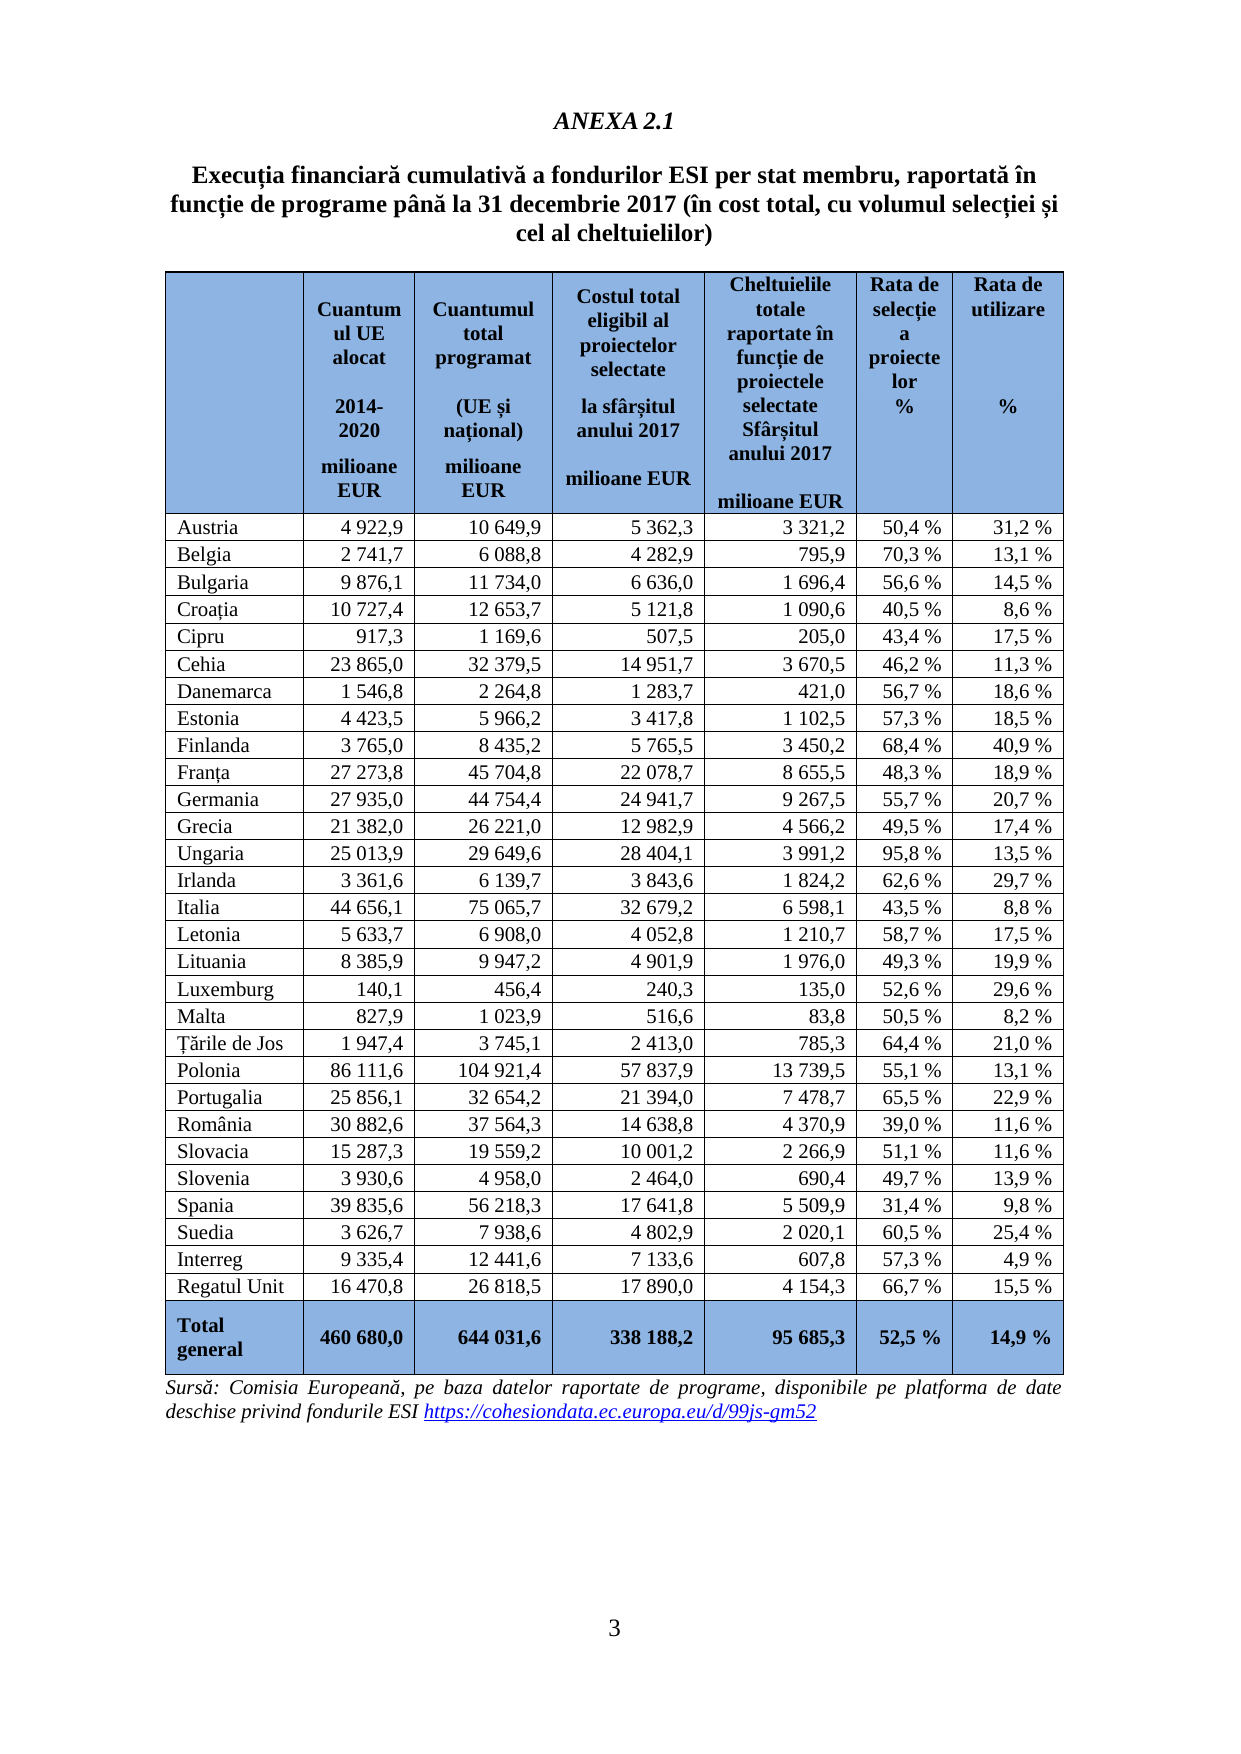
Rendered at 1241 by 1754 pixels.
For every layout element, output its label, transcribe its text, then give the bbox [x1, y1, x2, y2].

table_cell 3 450,2 [705, 732, 856, 758]
table_cell Țările de Jos [166, 1030, 303, 1056]
table_cell % [857, 393, 952, 442]
table_cell 43,4 % [857, 624, 952, 649]
table_cell 22 078,7 [553, 759, 704, 785]
table_cell 13,1 % [953, 1057, 1063, 1083]
table_cell 9 267,5 [705, 786, 856, 812]
table_cell 19,9 % [953, 949, 1063, 974]
table_cell 68,4 % [857, 732, 952, 758]
table_cell 86 111,6 [304, 1057, 414, 1083]
table_cell 39,0 % [857, 1111, 952, 1137]
table_cell 52,5 % [857, 1301, 952, 1374]
table_cell 10 727,4 [304, 596, 414, 622]
table_cell 37 564,3 [415, 1111, 552, 1137]
table_cell 11,3 % [953, 651, 1063, 677]
table_cell Slovenia [166, 1165, 303, 1191]
table_cell 17,5 % [953, 921, 1063, 947]
table_cell Cehia [166, 651, 303, 677]
table_cell 2014-2020 [304, 393, 414, 442]
table_cell 18,9 % [953, 759, 1063, 785]
table_cell 3 361,6 [304, 867, 414, 893]
table_cell 2 020,1 [705, 1219, 856, 1245]
table_cell 9 876,1 [304, 568, 414, 595]
table_cell 58,7 % [857, 921, 952, 947]
table_cell 24 941,7 [553, 786, 704, 812]
table_cell 18,6 % [953, 678, 1063, 704]
table_cell 8 435,2 [415, 732, 552, 758]
table_cell Belgia [166, 541, 303, 567]
table_cell 31,2 % [953, 514, 1063, 540]
table_cell România [166, 1111, 303, 1137]
table_cell 17 890,0 [553, 1274, 704, 1299]
table_cell 95 685,3 [705, 1301, 856, 1374]
table_cell 48,3 % [857, 759, 952, 785]
table_cell 5 966,2 [415, 705, 552, 731]
table_cell Polonia [166, 1057, 303, 1083]
table_header [166, 273, 303, 513]
table_cell 4 802,9 [553, 1219, 704, 1245]
table_cell 3 417,8 [553, 705, 704, 731]
table_cell 20,7 % [953, 786, 1063, 812]
table_cell 57,3 % [857, 705, 952, 731]
table_cell 22,9 % [953, 1084, 1063, 1110]
table_cell 135,0 [705, 976, 856, 1002]
table_cell 70,3 % [857, 541, 952, 567]
table_cell 3 765,0 [304, 732, 414, 758]
table_cell 5 509,9 [705, 1192, 856, 1218]
table_cell 5 633,7 [304, 921, 414, 947]
table_cell Estonia [166, 705, 303, 731]
table_cell 12 653,7 [415, 596, 552, 622]
table_cell 55,1 % [857, 1057, 952, 1083]
table_cell Irlanda [166, 867, 303, 893]
table_cell 4 901,9 [553, 949, 704, 974]
table_cell 8 385,9 [304, 949, 414, 974]
table_cell 2 741,7 [304, 541, 414, 567]
table_cell 17,4 % [953, 813, 1063, 839]
table_cell 4 370,9 [705, 1111, 856, 1137]
table_cell 27 935,0 [304, 786, 414, 812]
table_cell 50,5 % [857, 1003, 952, 1029]
table_cell 6 636,0 [553, 568, 704, 595]
table_cell Danemarca [166, 678, 303, 704]
table_cell 25 856,1 [304, 1084, 414, 1110]
table_cell 14 638,8 [553, 1111, 704, 1137]
table_cell 3 843,6 [553, 867, 704, 893]
table_cell Interreg [166, 1246, 303, 1272]
table_cell 10 649,9 [415, 514, 552, 540]
table_cell 4,9 % [953, 1246, 1063, 1272]
title ANEXA 2.1 [165, 106, 1063, 135]
table_cell 3 626,7 [304, 1219, 414, 1245]
table_cell 1 824,2 [705, 867, 856, 893]
table_cell milioane EUR [415, 442, 552, 513]
table_cell 31,4 % [857, 1192, 952, 1218]
table_cell Letonia [166, 921, 303, 947]
text Execuția financiară cumulativă a fondurilor ESI per stat membru, raportată în funcție de programe până la 31 decembrie 2017 (în cost total, cu volumul selecției și cel al cheltuielilor) [165, 160, 1063, 246]
table_cell 1 102,5 [705, 705, 856, 731]
table_cell 3 991,2 [705, 840, 856, 866]
table_cell 29,6 % [953, 976, 1063, 1002]
table_cell 8,8 % [953, 894, 1063, 920]
table_cell 140,1 [304, 976, 414, 1002]
table_cell 26 818,5 [415, 1274, 552, 1299]
table_cell 7 133,6 [553, 1246, 704, 1272]
table_cell 56 218,3 [415, 1192, 552, 1218]
table_cell Italia [166, 894, 303, 920]
table_cell Ungaria [166, 840, 303, 866]
table_cell 1 976,0 [705, 949, 856, 974]
table_cell 4 282,9 [553, 541, 704, 567]
table_cell 17,5 % [953, 624, 1063, 649]
table_cell 16 470,8 [304, 1274, 414, 1299]
table_cell Finlanda [166, 732, 303, 758]
table_cell 57,3 % [857, 1246, 952, 1272]
table_cell Croația [166, 596, 303, 622]
table_cell 30 882,6 [304, 1111, 414, 1137]
table_cell Cipru [166, 624, 303, 649]
table_cell 240,3 [553, 976, 704, 1002]
table_cell Portugalia [166, 1084, 303, 1110]
table_cell 607,8 [705, 1246, 856, 1272]
table_cell 7 938,6 [415, 1219, 552, 1245]
table_cell 917,3 [304, 624, 414, 649]
table_cell 45 704,8 [415, 759, 552, 785]
table_cell 1 696,4 [705, 568, 856, 595]
table_cell 12 441,6 [415, 1246, 552, 1272]
table_cell 3 930,6 [304, 1165, 414, 1191]
table_cell 8 655,5 [705, 759, 856, 785]
table_cell 95,8 % [857, 840, 952, 866]
table_cell 46,2 % [857, 651, 952, 677]
table_cell 5 765,5 [553, 732, 704, 758]
table_cell 6 598,1 [705, 894, 856, 920]
table_cell 516,6 [553, 1003, 704, 1029]
table_cell 785,3 [705, 1030, 856, 1056]
table_cell 3 745,1 [415, 1030, 552, 1056]
table_cell milioane EUR [304, 442, 414, 513]
table_cell Austria [166, 514, 303, 540]
table_cell 421,0 [705, 678, 856, 704]
table_cell 2 413,0 [553, 1030, 704, 1056]
table_cell [953, 442, 1063, 513]
table_cell Suedia [166, 1219, 303, 1245]
table_cell 3 321,2 [705, 514, 856, 540]
table_cell 52,6 % [857, 976, 952, 1002]
table_cell 15 287,3 [304, 1138, 414, 1164]
table_cell 56,6 % [857, 568, 952, 595]
table_cell [857, 442, 952, 513]
table_cell 23 865,0 [304, 651, 414, 677]
table_cell 49,3 % [857, 949, 952, 974]
table_cell 40,5 % [857, 596, 952, 622]
table_cell 21,0 % [953, 1030, 1063, 1056]
table_cell 56,7 % [857, 678, 952, 704]
table_cell 27 273,8 [304, 759, 414, 785]
table_cell 1 090,6 [705, 596, 856, 622]
table_cell Total general [166, 1301, 303, 1374]
table_cell 7 478,7 [705, 1084, 856, 1110]
table_cell 65,5 % [857, 1084, 952, 1110]
table_cell 11,6 % [953, 1111, 1063, 1137]
table_cell 43,5 % [857, 894, 952, 920]
table_cell 9,8 % [953, 1192, 1063, 1218]
table_cell 205,0 [705, 624, 856, 649]
table_cell 5 362,3 [553, 514, 704, 540]
table_cell 49,5 % [857, 813, 952, 839]
table_cell Malta [166, 1003, 303, 1029]
table_cell 28 404,1 [553, 840, 704, 866]
table_cell Franța [166, 759, 303, 785]
table_cell 827,9 [304, 1003, 414, 1029]
table_cell 32 379,5 [415, 651, 552, 677]
table_cell 57 837,9 [553, 1057, 704, 1083]
table_cell 1 169,6 [415, 624, 552, 649]
table_cell 338 188,2 [553, 1301, 704, 1374]
table_cell 9 335,4 [304, 1246, 414, 1272]
table_cell 4 958,0 [415, 1165, 552, 1191]
table_cell 1 546,8 [304, 678, 414, 704]
table_cell 51,1 % [857, 1138, 952, 1164]
table_cell 6 908,0 [415, 921, 552, 947]
table_cell 39 835,6 [304, 1192, 414, 1218]
table_header Cheltuielile totale raportate în funcție de proiectele selectate Sfârșitul anului 2017 milioane EUR [705, 273, 856, 513]
table_cell 4 154,3 [705, 1274, 856, 1299]
table_cell 3 670,5 [705, 651, 856, 677]
table_cell Lituania [166, 949, 303, 974]
table_cell Germania [166, 786, 303, 812]
table_cell 40,9 % [953, 732, 1063, 758]
table_cell 6 139,7 [415, 867, 552, 893]
table_header Cuantumul total programat [415, 273, 552, 393]
table_cell 21 394,0 [553, 1084, 704, 1110]
table_cell 17 641,8 [553, 1192, 704, 1218]
table_cell 62,6 % [857, 867, 952, 893]
table_cell 4 922,9 [304, 514, 414, 540]
table_cell la sfârșitul anului 2017 [553, 393, 704, 442]
table_cell milioane EUR [553, 442, 704, 513]
table_cell Grecia [166, 813, 303, 839]
table_header Rata de selecție a proiectelor [857, 273, 952, 393]
table_cell 29,7 % [953, 867, 1063, 893]
table_cell (UE și național) [415, 393, 552, 442]
table_cell 25 013,9 [304, 840, 414, 866]
table_cell 8,6 % [953, 596, 1063, 622]
table_cell 14,9 % [953, 1301, 1063, 1374]
table_cell 14,5 % [953, 568, 1063, 595]
table_cell 18,5 % [953, 705, 1063, 731]
table_cell 2 264,8 [415, 678, 552, 704]
table_cell 1 210,7 [705, 921, 856, 947]
table_cell 14 951,7 [553, 651, 704, 677]
table_cell 12 982,9 [553, 813, 704, 839]
table_cell % [953, 393, 1063, 442]
table_cell 13,1 % [953, 541, 1063, 567]
table_cell 690,4 [705, 1165, 856, 1191]
table_cell 25,4 % [953, 1219, 1063, 1245]
table_cell Spania [166, 1192, 303, 1218]
table_cell 104 921,4 [415, 1057, 552, 1083]
table_cell 4 566,2 [705, 813, 856, 839]
table_cell 8,2 % [953, 1003, 1063, 1029]
table_cell 9 947,2 [415, 949, 552, 974]
table_cell 13,5 % [953, 840, 1063, 866]
table_cell 795,9 [705, 541, 856, 567]
table_cell 5 121,8 [553, 596, 704, 622]
table_cell 32 679,2 [553, 894, 704, 920]
table_cell 32 654,2 [415, 1084, 552, 1110]
table_cell 11,6 % [953, 1138, 1063, 1164]
table_cell 11 734,0 [415, 568, 552, 595]
table_cell Slovacia [166, 1138, 303, 1164]
table_cell 26 221,0 [415, 813, 552, 839]
table_cell 15,5 % [953, 1274, 1063, 1299]
table_cell 13 739,5 [705, 1057, 856, 1083]
table_cell 19 559,2 [415, 1138, 552, 1164]
table_cell 1 283,7 [553, 678, 704, 704]
table_cell 644 031,6 [415, 1301, 552, 1374]
table_cell 2 464,0 [553, 1165, 704, 1191]
table_cell 4 423,5 [304, 705, 414, 731]
table_cell 1 023,9 [415, 1003, 552, 1029]
table_cell 507,5 [553, 624, 704, 649]
table_header Cuantumul UE alocat [304, 273, 414, 393]
table_cell 44 656,1 [304, 894, 414, 920]
table_cell 13,9 % [953, 1165, 1063, 1191]
table_cell Luxemburg [166, 976, 303, 1002]
table_cell 456,4 [415, 976, 552, 1002]
table_header Costul total eligibil al proiectelor selectate [553, 273, 704, 393]
table_cell 460 680,0 [304, 1301, 414, 1374]
table_cell 2 266,9 [705, 1138, 856, 1164]
table_cell 75 065,7 [415, 894, 552, 920]
table_cell 55,7 % [857, 786, 952, 812]
table_cell 49,7 % [857, 1165, 952, 1191]
table_cell 50,4 % [857, 514, 952, 540]
table_cell 83,8 [705, 1003, 856, 1029]
table_cell 1 947,4 [304, 1030, 414, 1056]
table_cell Regatul Unit [166, 1274, 303, 1299]
table_cell 64,4 % [857, 1030, 952, 1056]
table_header Rata de utilizare [953, 273, 1063, 393]
table_cell 6 088,8 [415, 541, 552, 567]
table_cell Bulgaria [166, 568, 303, 595]
table_cell 29 649,6 [415, 840, 552, 866]
table_cell 60,5 % [857, 1219, 952, 1245]
table_cell 10 001,2 [553, 1138, 704, 1164]
table_cell 21 382,0 [304, 813, 414, 839]
table_cell 66,7 % [857, 1274, 952, 1299]
table_cell 44 754,4 [415, 786, 552, 812]
table_cell 4 052,8 [553, 921, 704, 947]
text Sursă: Comisia Europeană, pe baza datelor raportate de programe, disponibile pe platforma de date deschise privind fondurile ESI https://cohesiondata.ec.europa.eu/d/99js-gm52 [165, 1375, 1063, 1423]
